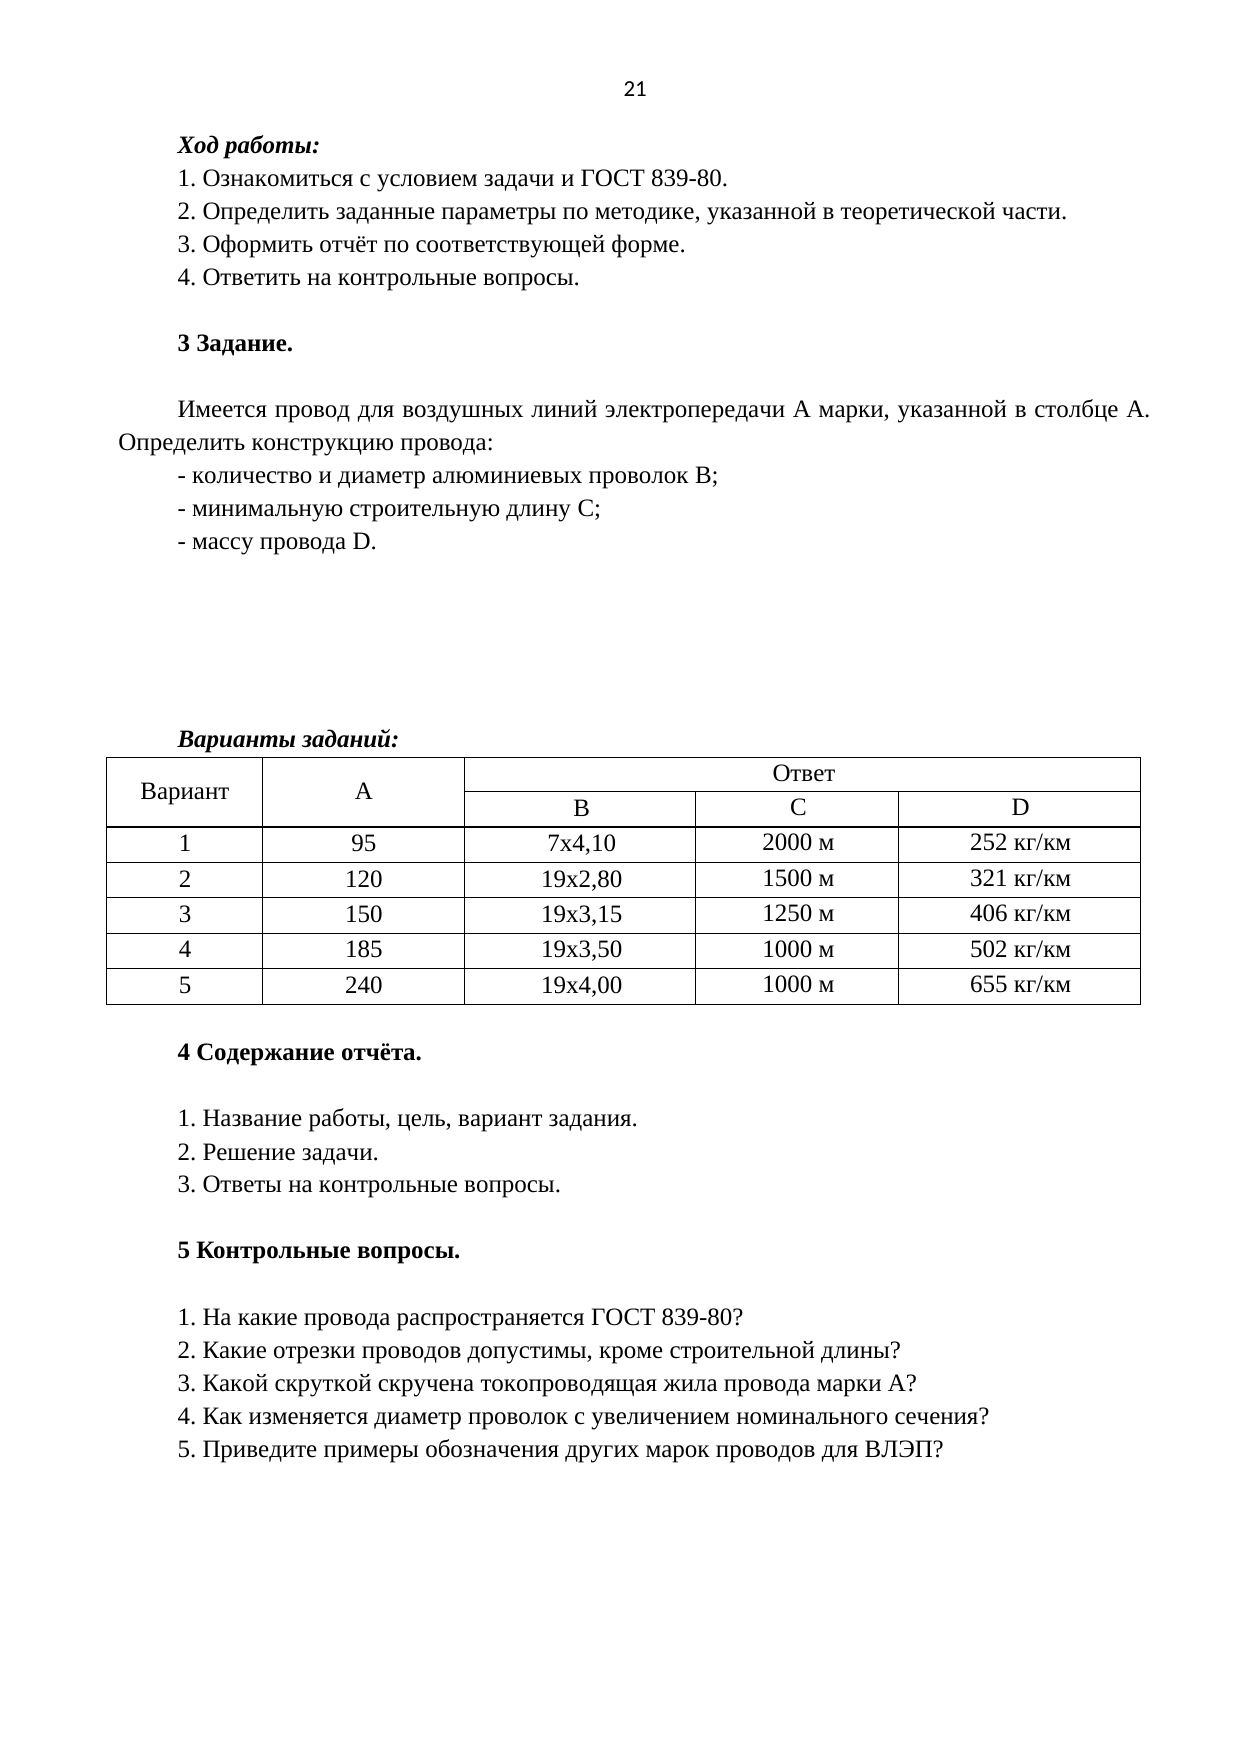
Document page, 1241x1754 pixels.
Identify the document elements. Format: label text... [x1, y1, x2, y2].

table_cell 150 [263, 898, 464, 933]
table_cell 1000 м [696, 934, 898, 968]
table_cell 5 [107, 969, 262, 1003]
table_cell 406 кг/км [899, 898, 1140, 933]
table_cell 1250 м [696, 898, 898, 933]
table_cell 120 [263, 863, 464, 897]
table_cell 7х4,10 [465, 828, 695, 862]
text 4. Ответить на контрольные вопросы. [118, 262, 1152, 291]
table_cell D [899, 792, 1140, 826]
text 4. Как изменяется диаметр проволок с увеличением номинального сечения? [118, 1401, 1152, 1429]
text - количество и диаметр алюминиевых проволок B; [118, 460, 1152, 489]
text 1. Ознакомиться с условием задачи и ГОСТ 839-80. [118, 163, 1152, 192]
text 3. Оформить отчёт по соответствующей форме. [118, 229, 1152, 258]
text 3. Ответы на контрольные вопросы. [118, 1169, 1152, 1198]
table_cell 185 [263, 934, 464, 968]
text 4 Содержание отчёта. [118, 1037, 1152, 1066]
text 1. Название работы, цель, вариант задания. [118, 1103, 1152, 1132]
table_header Вариант [107, 758, 262, 826]
subtitle 5 Контрольные вопросы. [118, 1236, 1152, 1264]
table_cell 2 [107, 863, 262, 897]
table_cell 19х4,00 [465, 969, 695, 1003]
table_cell 1000 м [696, 969, 898, 1003]
text 2. Какие отрезки проводов допустимы, кроме строительной длины? [118, 1335, 1152, 1363]
subtitle 3 Задание. [118, 328, 1152, 357]
table_cell 655 кг/км [899, 969, 1140, 1003]
text - массу провода D. [118, 526, 1152, 555]
table_cell B [465, 792, 695, 826]
text 2. Решение задачи. [118, 1137, 1152, 1165]
table_cell 3 [107, 898, 262, 933]
table_cell 19х3,50 [465, 934, 695, 968]
text - минимальную строительную длину C; [118, 493, 1152, 522]
table_header Ответ [465, 758, 1140, 791]
table_cell 2000 м [696, 828, 898, 862]
table_cell 502 кг/км [899, 934, 1140, 968]
text Ход работы: [118, 130, 1152, 159]
table_cell 1 [107, 828, 262, 862]
table_cell 240 [263, 969, 464, 1003]
table_cell 321 кг/км [899, 863, 1140, 897]
text 3. Какой скруткой скручена токопроводящая жила провода марки А? [118, 1368, 1152, 1396]
text 1. На какие провода распространяется ГОСТ 839-80? [118, 1302, 1152, 1330]
table_cell C [696, 792, 898, 826]
table_cell 19х2,80 [465, 863, 695, 897]
text 2. Определить заданные параметры по методике, указанной в теоретической части. [118, 196, 1152, 225]
text 5. Приведите примеры обозначения других марок проводов для ВЛЭП? [118, 1434, 1152, 1462]
table_cell 19х3,15 [465, 898, 695, 933]
table_cell 95 [263, 828, 464, 862]
table_cell 252 кг/км [899, 828, 1140, 862]
table_cell 4 [107, 934, 262, 968]
table_cell 1500 м [696, 863, 898, 897]
text Варианты заданий: [118, 724, 1152, 753]
table_header А [263, 758, 464, 826]
text Имеется провод для воздушных линий электропередачи А марки, указанной в столбце А. Определить конструкцию провода: [118, 394, 1152, 456]
